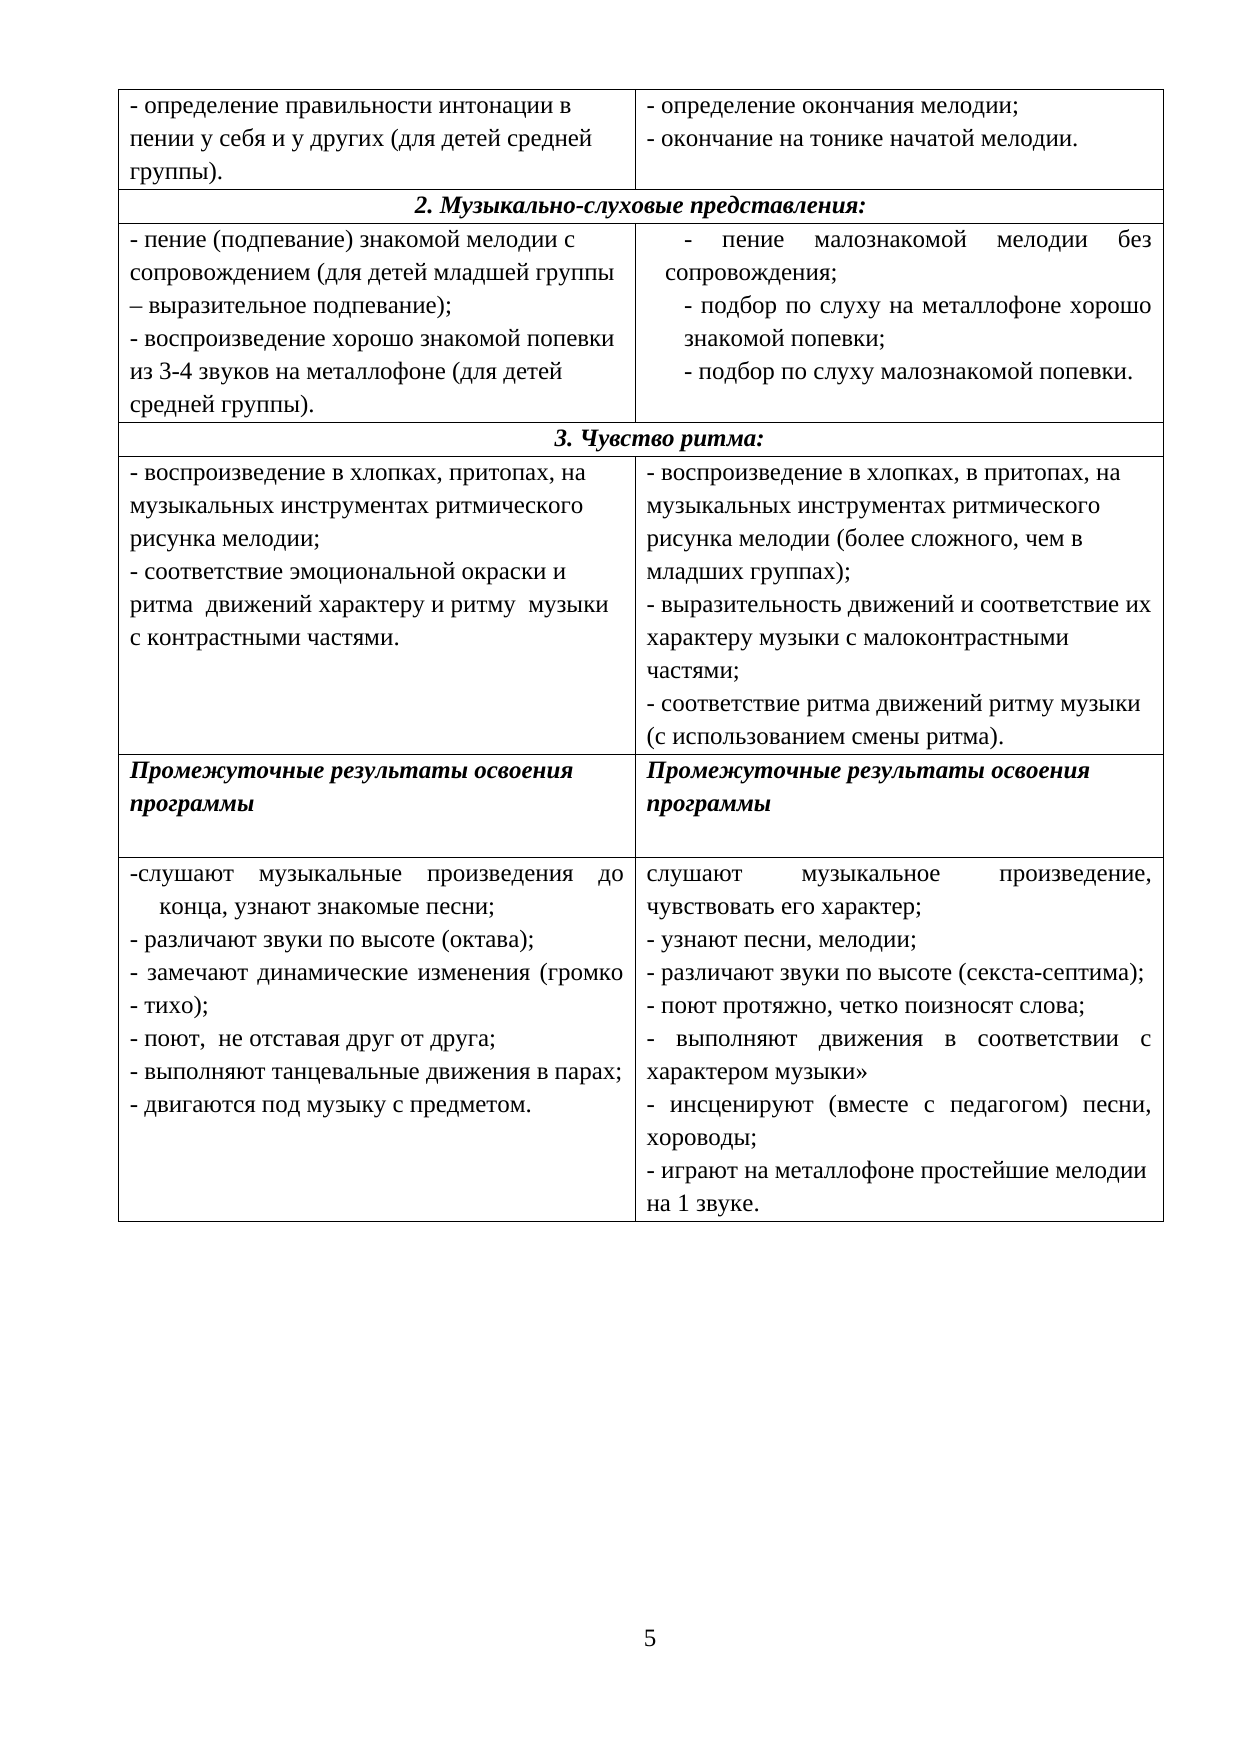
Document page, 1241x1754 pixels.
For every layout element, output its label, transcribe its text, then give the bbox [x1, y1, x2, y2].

table_cell 2. Музыкально-слуховые представления: [119, 190, 1163, 223]
table_cell Промежуточные результаты освоения программы [636, 755, 1163, 857]
table_cell - воспроизведение в хлопках, притопах, на музыкальных инструментах ритмического рисунка мелодии; - соответствие эмоциональной окраски и ритма движений характеру и ритму музыки с контрастными частями. [119, 457, 635, 754]
table_cell Промежуточные результаты освоения программы [119, 755, 635, 857]
table_cell - пение малознакомой мелодии без сопровождения; - подбор по слуху на металлофоне хорошо знакомой попевки; - подбор по слуху малознакомой попевки. [636, 224, 1163, 422]
table_cell -слушают музыкальные произведения до конца, узнают знакомые песни; - различают звуки по высоте (октава); - замечают динамические изменения (громко - тихо); - поют, не отставая друг от друга; - выполняют танцевальные движения в парах; - двигаются под музыку с предметом. [119, 858, 635, 1221]
table_cell - воспроизведение в хлопках, в притопах, на музыкальных инструментах ритмического рисунка мелодии (более сложного, чем в младших группах); - выразительность движений и соответствие их характеру музыки с малоконтрастными частями; - соответствие ритма движений ритму музыки (с использованием смены ритма). [636, 457, 1163, 754]
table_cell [636, 90, 1163, 189]
table_cell 3. Чувство ритма: [119, 423, 1163, 456]
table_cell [119, 90, 635, 189]
table_cell - пение (подпевание) знакомой мелодии с сопровождением (для детей младшей группы – выразительное подпевание); - воспроизведение хорошо знакомой попевки из 3-4 звуков на металлофоне (для детей средней группы). [119, 224, 635, 422]
table_cell слушают музыкальное произведение, чувствовать его характер; - узнают песни, мелодии; - различают звуки по высоте (секста-септима); - поют протяжно, четко поизносят слова; - выполняют движения в соответствии с характером музыки» - инсценируют (вместе с педагогом) песни, хороводы; - играют на металлофоне простейшие мелодии на 1 звуке. [636, 858, 1163, 1221]
